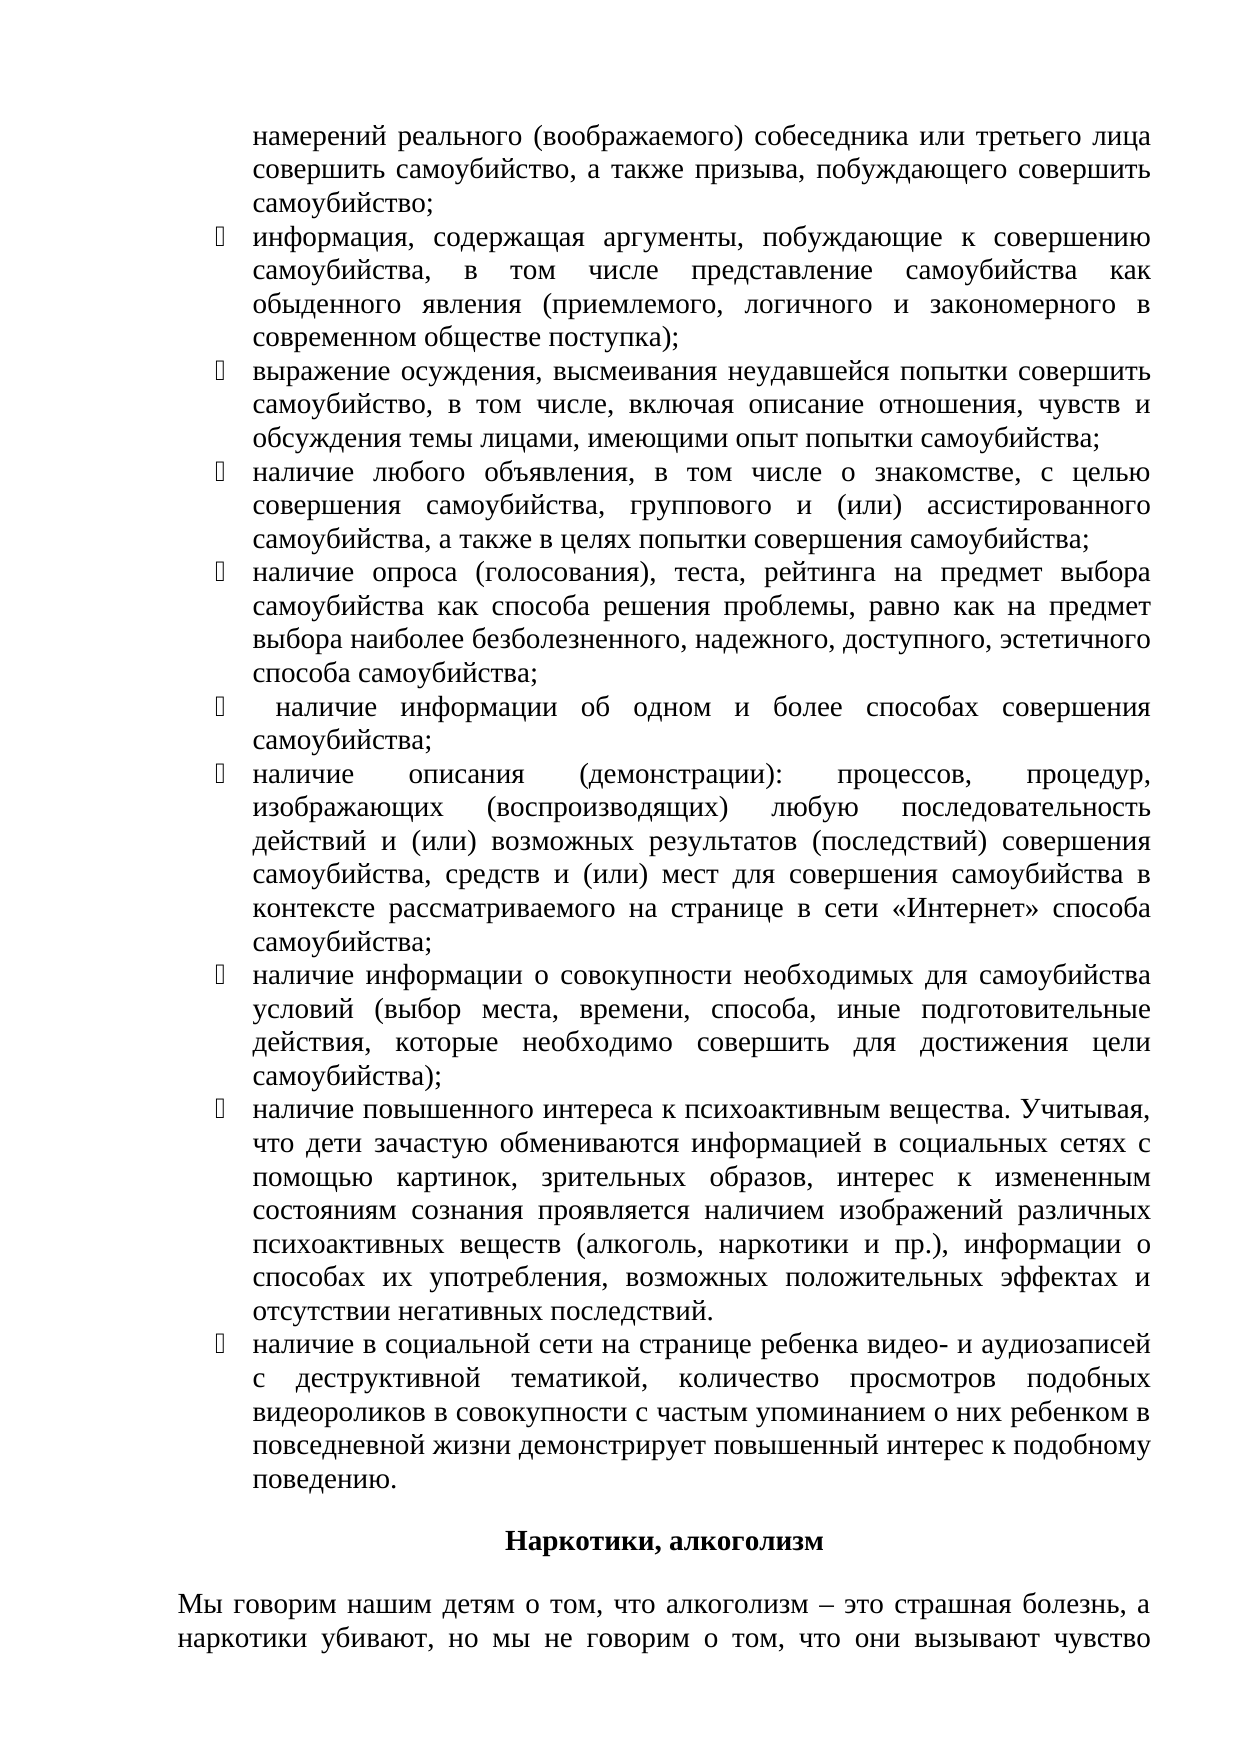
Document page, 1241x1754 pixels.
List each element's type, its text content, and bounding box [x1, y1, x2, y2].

list информация, содержащая аргументы, побуждающие к совершению самоубийства, в том числе представление самоубийства как обыденного явления (приемлемого, логичного и закономерного в современном обществе поступка); [215, 219, 1152, 353]
list наличие повышенного интереса к психоактивным вещества. Учитывая, что дети зачастую обмениваются информацией в социальных сетях с помощью картинок, зрительных образов, интерес к измененным состояниям сознания проявляется наличием изображений различных психоактивных веществ (алкоголь, наркотики и пр.), информации о способах их употребления, возможных положительных эффектах и отсутствии негативных последствий. [215, 1092, 1152, 1326]
list наличие опроса (голосования), теста, рейтинга на предмет выбора самоубийства как способа решения проблемы, равно как на предмет выбора наиболее безболезненного, надежного, доступного, эстетичного способа самоубийства; [215, 554, 1152, 689]
list выражение осуждения, высмеивания неудавшейся попытки совершить самоубийство, в том числе, включая описание отношения, чувств и обсуждения темы лицами, имеющими опыт попытки самоубийства; [215, 353, 1152, 454]
text Наркотики, алкоголизм [177, 1523, 1152, 1557]
list наличие описания (демонстрации): процессов, процедур, изображающих (воспроизводящих) любую последовательность действий и (или) возможных результатов (последствий) совершения самоубийства, средств и (или) мест для совершения самоубийства в контексте рассматриваемого на странице в сети «Интернет» способа самоубийства; [215, 756, 1152, 957]
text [177, 1586, 1152, 1653]
list наличие любого объявления, в том числе о знакомстве, с целью совершения самоубийства, группового и (или) ассистированного самоубийства, а также в целях попытки совершения самоубийства; [215, 454, 1152, 554]
list наличие в социальной сети на странице ребенка видео- и аудиозаписей с деструктивной тематикой, количество просмотров подобных видеороликов в совокупности с частым упоминанием о них ребенком в повседневной жизни демонстрирует повышенный интерес к подобному поведению. [215, 1326, 1152, 1494]
list наличие информации об одном и более способах совершения самоубийства; [215, 689, 1152, 756]
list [215, 118, 1152, 219]
list наличие информации о совокупности необходимых для самоубийства условий (выбор места, времени, способа, иные подготовительные действия, которые необходимо совершить для достижения цели самоубийства); [215, 957, 1152, 1092]
